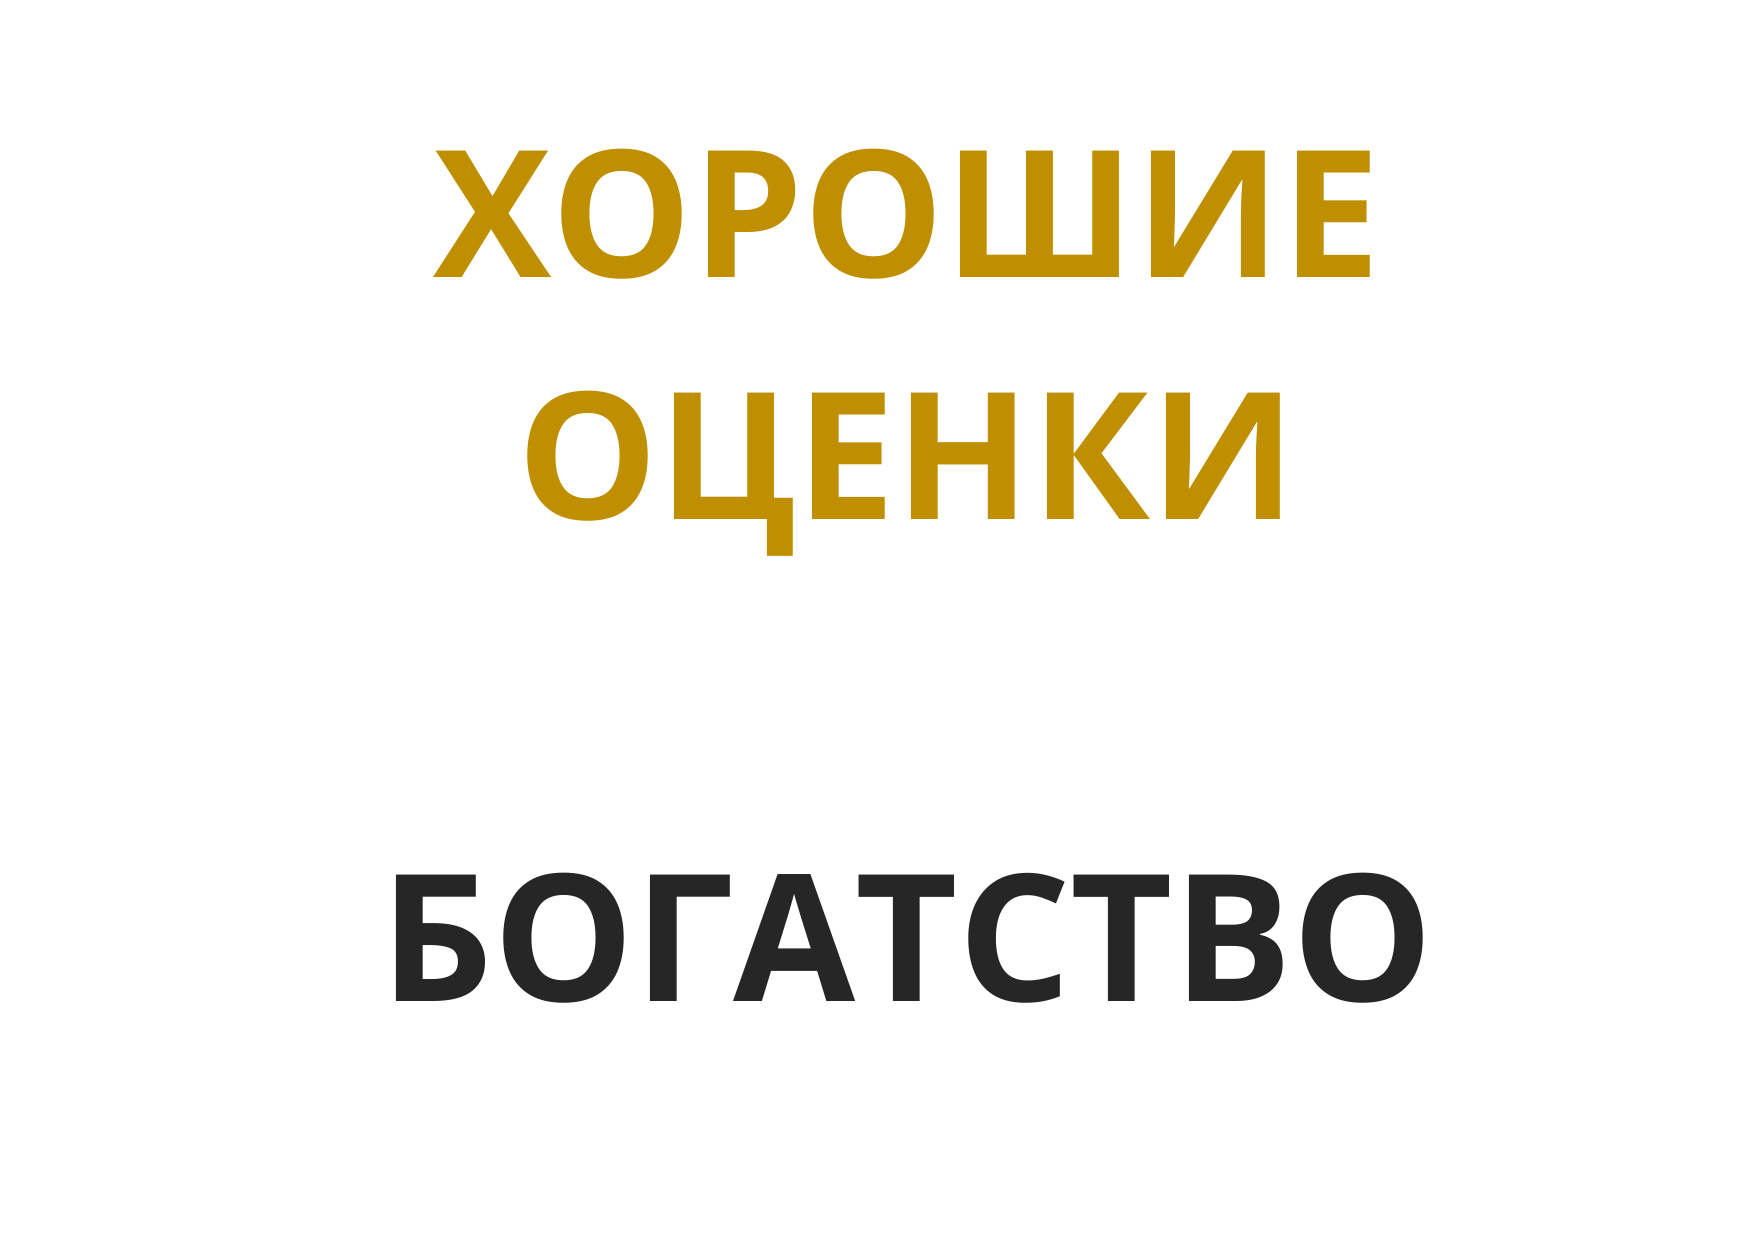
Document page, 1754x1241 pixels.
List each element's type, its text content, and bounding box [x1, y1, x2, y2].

text БОГАТСТВО [89, 812, 1724, 1054]
text ХОРОШИЕ ОЦЕНКИ [89, 89, 1724, 571]
